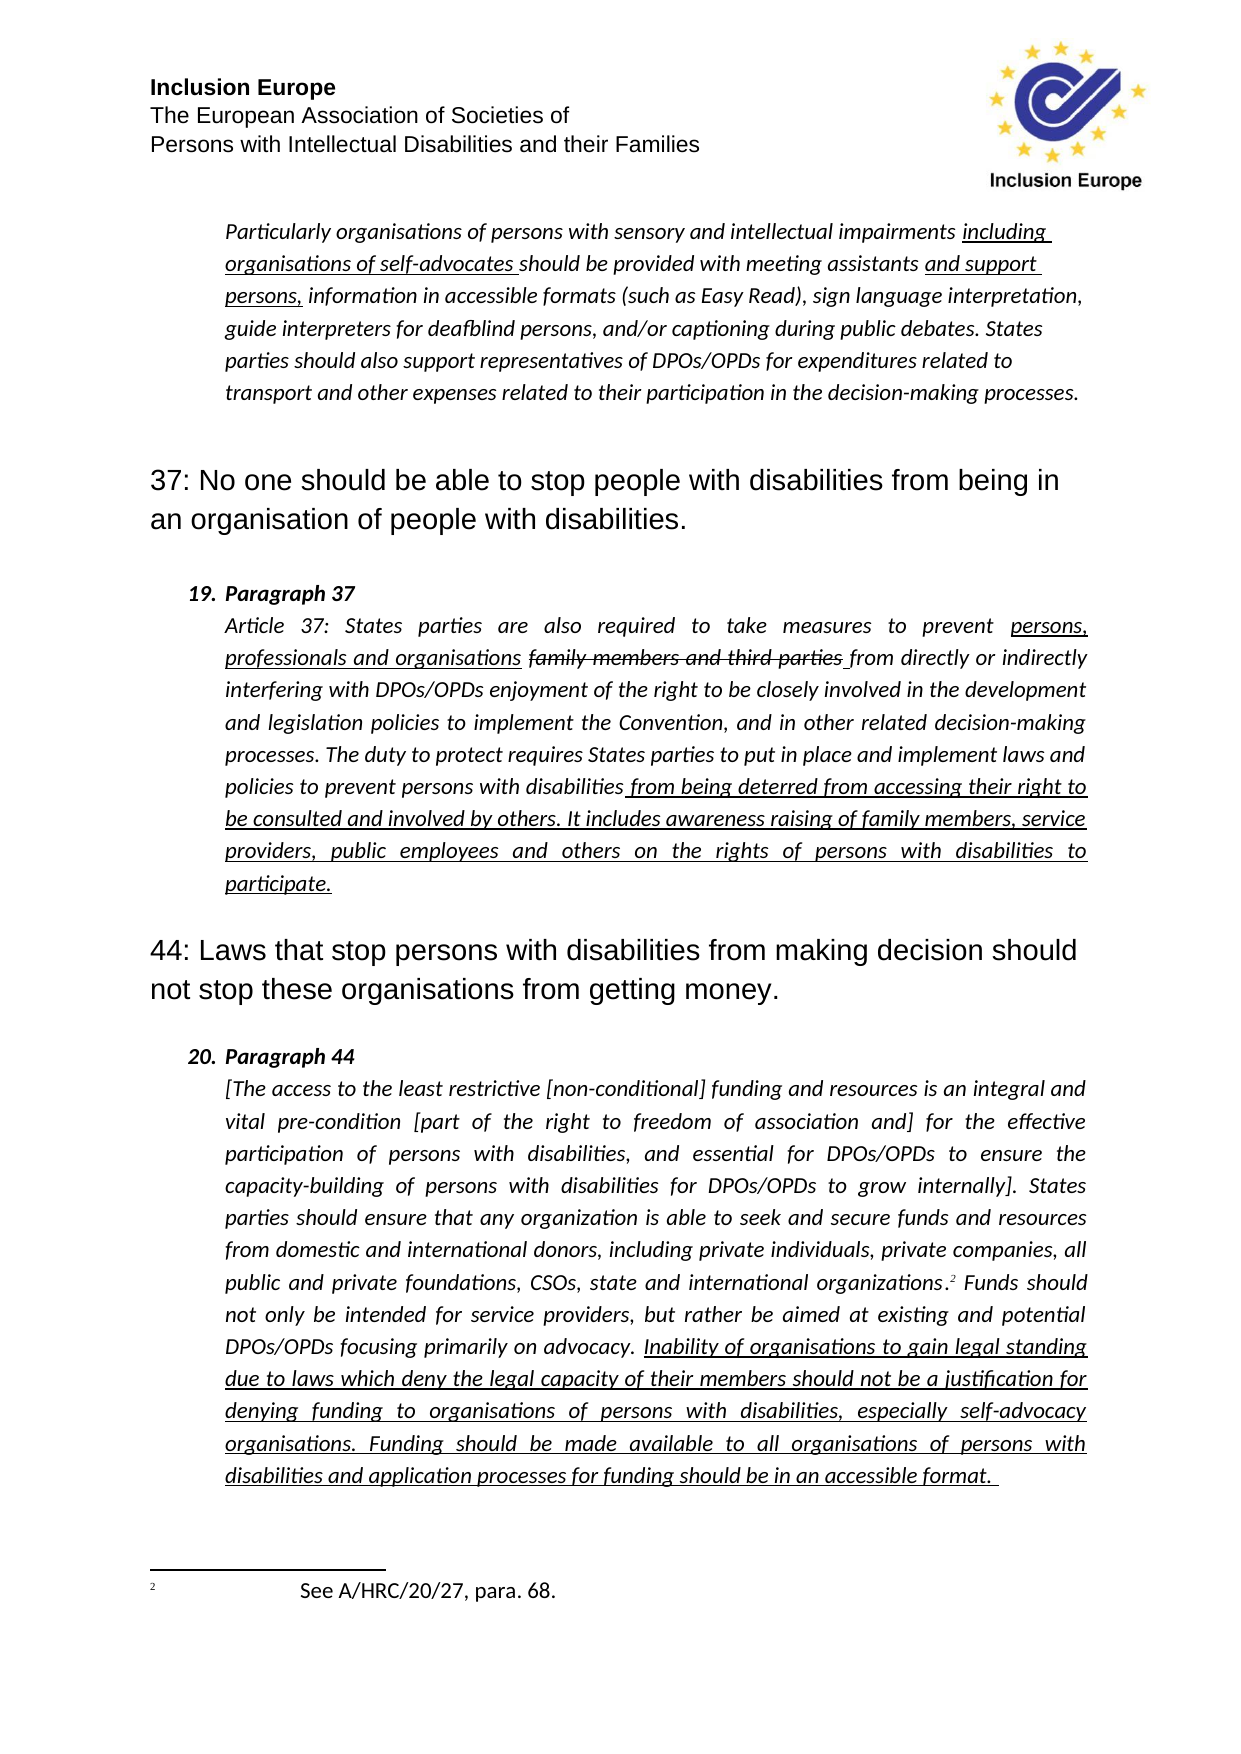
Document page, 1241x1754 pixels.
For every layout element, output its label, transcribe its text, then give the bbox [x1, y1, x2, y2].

list Paragraph 37 [187, 579, 1090, 607]
list Particularly organisations of persons with sensory and intellectual impairments including organisations of self-advocates should be provided with meeting assistants and support persons, information in accessible formats (such as Easy Read), sign language interpretation, guide interpreters for deafblind persons, and/or captioning during public debates. States parties should also support representatives of DPOs/OPDs for expenditures related to transport and other expenses related to their participation in the decision-making processes. [225, 217, 1090, 406]
list Paragraph 44 [187, 1042, 1090, 1070]
picture [975, 38, 1155, 192]
text 44: Laws that stop persons with disabilities from making decision should not stop these organisations from getting money. [150, 933, 1090, 1005]
list Article 37: States parties are also required to take measures to prevent persons, professionals and organisations family members and third parties from directly or indirectly interfering with DPOs/OPDs enjoyment of the right to be closely involved in the development and legislation policies to implement the Convention, and in other related decision-making processes. The duty to protect requires States parties to put in place and implement laws and policies to prevent persons with disabilities from being deterred from accessing their right to be consulted and involved by others. It includes awareness raising of family members, service providers, public employees and others on the rights of persons with disabilities to participate. [225, 611, 1090, 897]
text 37: No one should be able to stop people with disabilities from being in an organisation of people with disabilities. [150, 463, 1090, 536]
text [The access to the least restrictive [non-conditional] funding and resources is an integral and vital pre-condition [part of the right to freedom of association and] for the effective participation of persons with disabilities, and essential for DPOs/OPDs to ensure the capacity-building of persons with disabilities for DPOs/OPDs to grow internally]. States parties should ensure that any organization is able to seek and secure funds and resources from domestic and international donors, including private individuals, private companies, all public and private foundations, CSOs, state and international organizations. Funds should not only be intended for service providers, but rather be aimed at existing and potential DPOs/OPDs focusing primarily on advocacy. Inability of organisations to gain legal standing due to laws which deny the legal capacity of their members should not be a justification for denying funding to organisations of persons with disabilities, especially self-advocacy organisations. Funding should be made available to all organisations of persons with disabilities and application processes for funding should be in an accessible format. [225, 1074, 1090, 1489]
